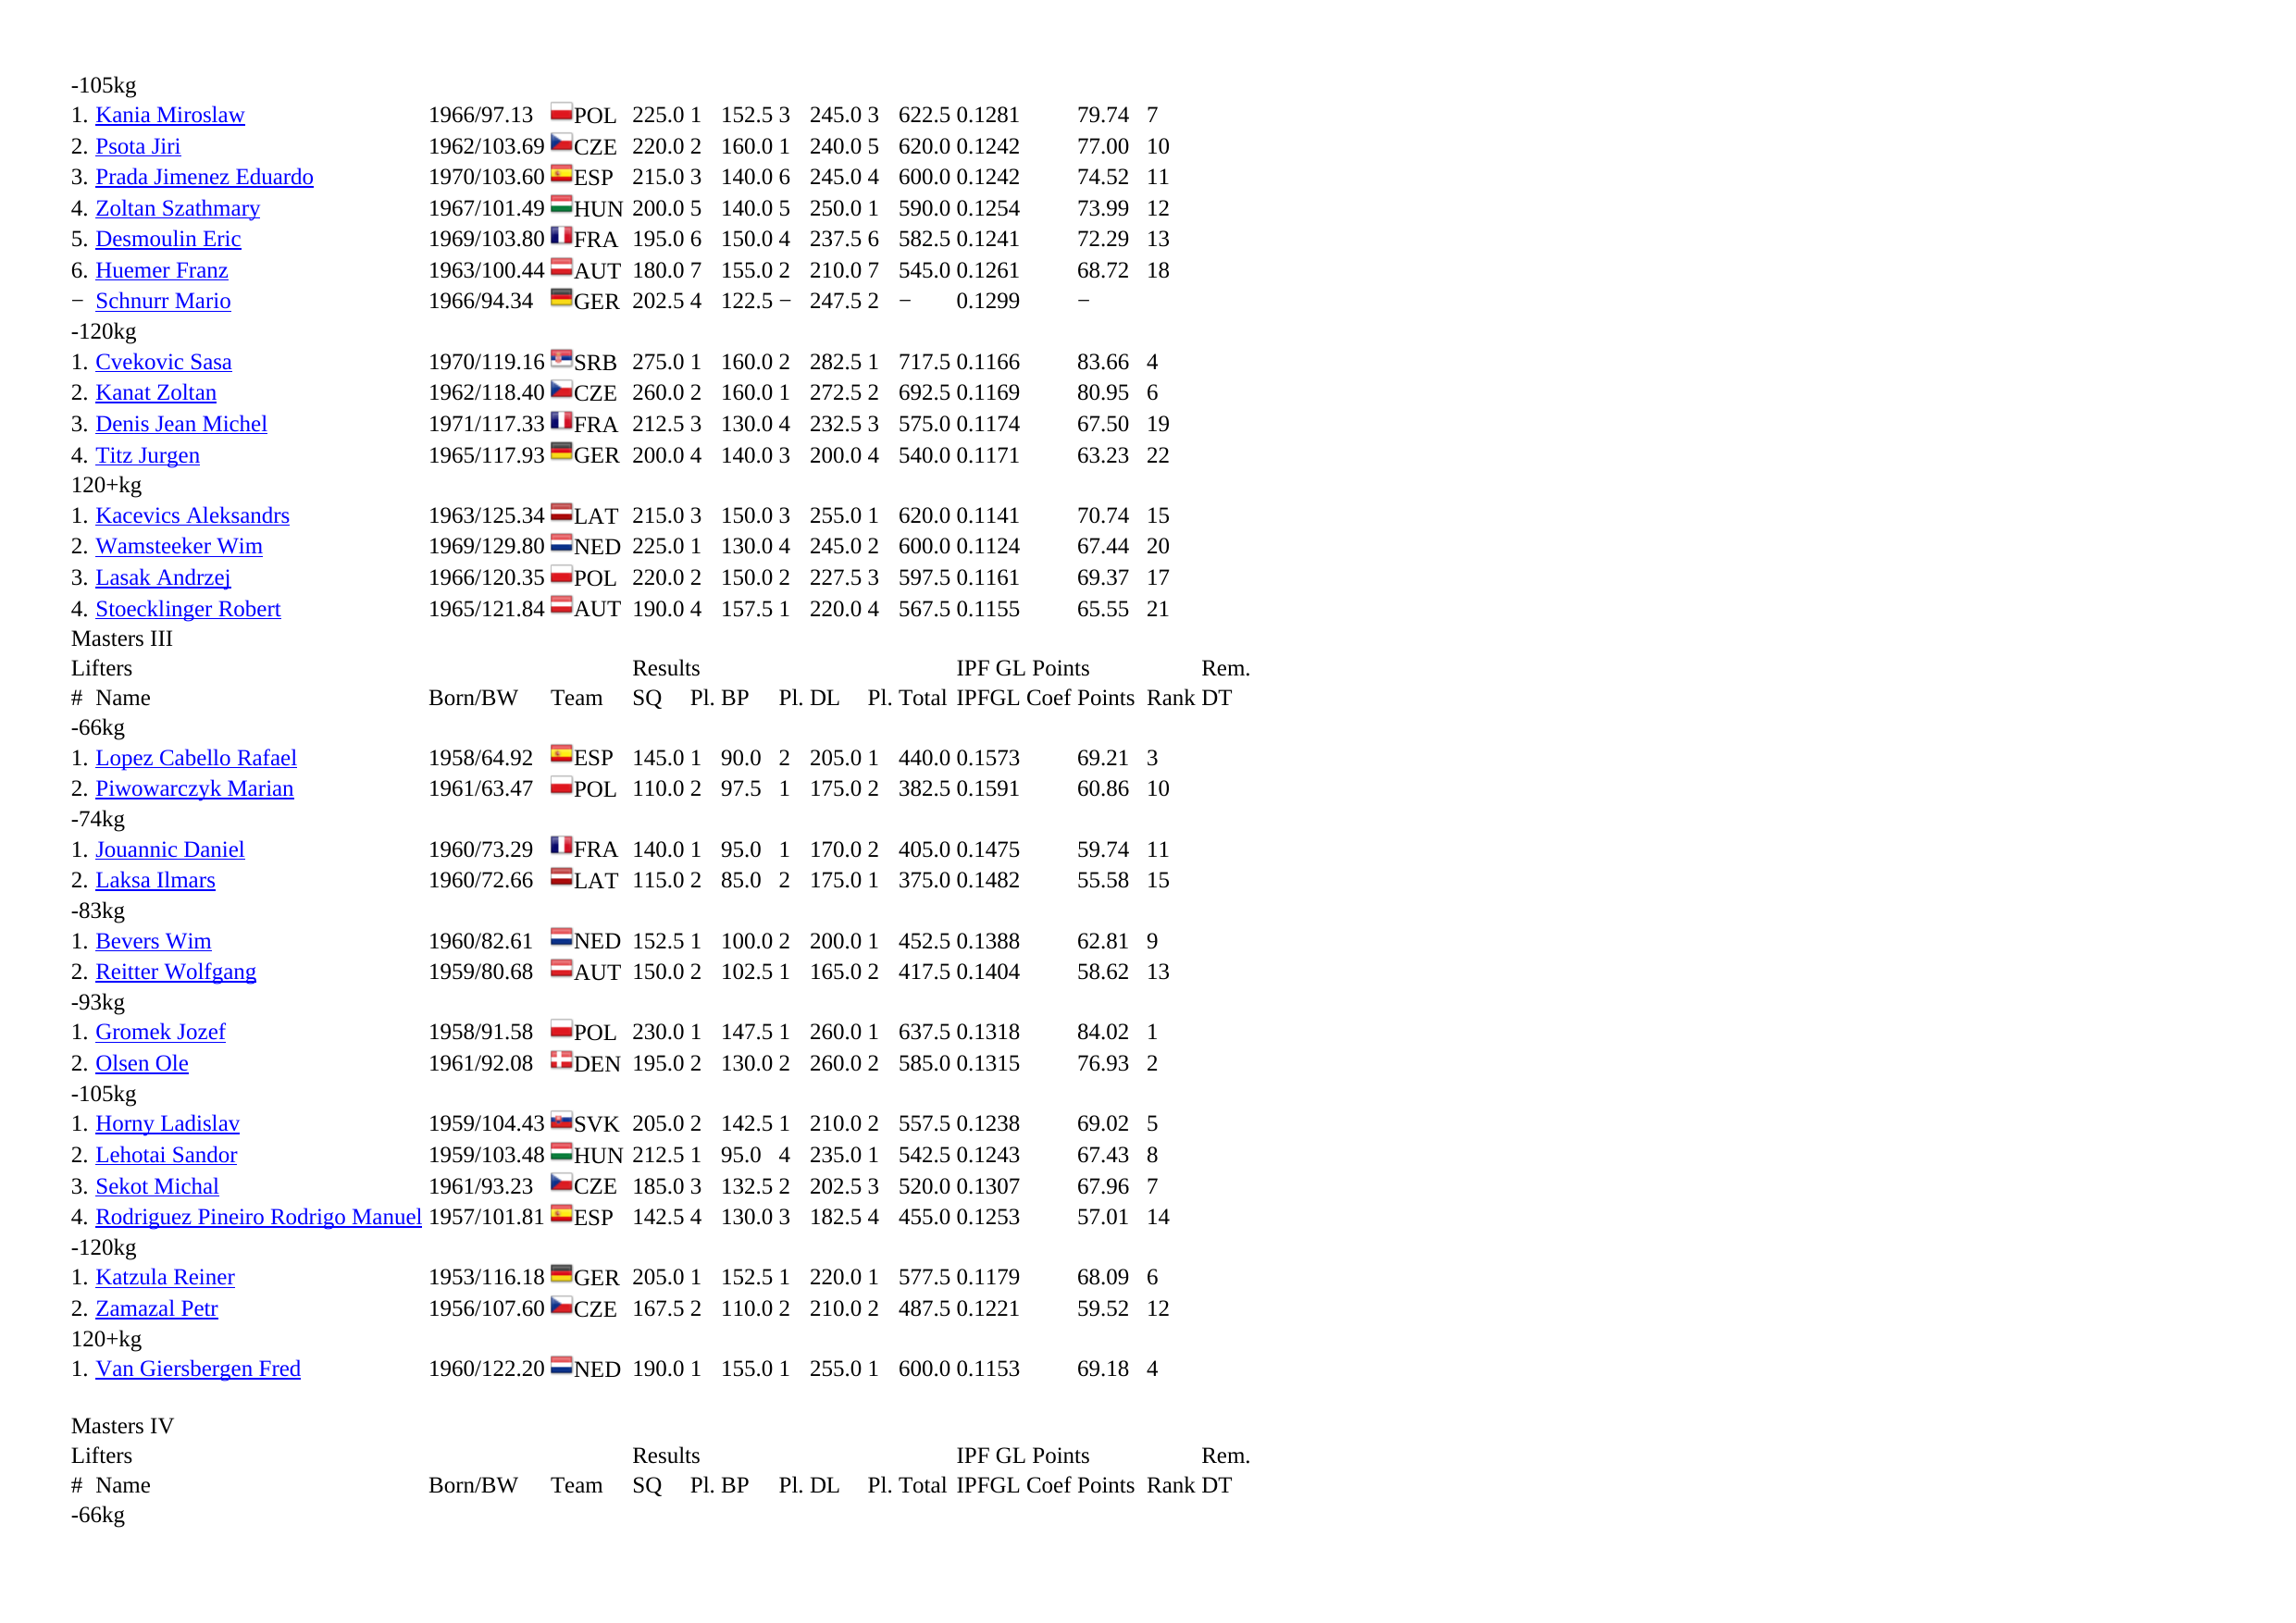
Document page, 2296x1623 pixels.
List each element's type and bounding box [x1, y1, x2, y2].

picture [550, 1140, 574, 1164]
picture [550, 563, 574, 587]
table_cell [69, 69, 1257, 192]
picture [550, 925, 574, 949]
picture [550, 1171, 574, 1195]
picture [550, 162, 574, 186]
picture [550, 193, 574, 217]
picture [550, 501, 574, 525]
picture [550, 131, 574, 155]
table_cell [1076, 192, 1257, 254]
picture [550, 255, 574, 279]
picture [550, 1202, 574, 1226]
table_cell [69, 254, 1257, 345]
picture [550, 1048, 574, 1072]
picture [550, 1017, 574, 1041]
picture [550, 834, 574, 858]
picture [550, 865, 574, 889]
picture [550, 774, 574, 798]
picture [550, 378, 574, 402]
picture [550, 742, 574, 766]
picture [550, 409, 574, 433]
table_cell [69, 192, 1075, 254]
picture [550, 1262, 574, 1286]
picture [550, 224, 574, 248]
picture [550, 593, 574, 617]
picture [550, 531, 574, 555]
picture [550, 1109, 574, 1133]
picture [550, 347, 574, 371]
picture [550, 1294, 574, 1318]
picture [550, 1354, 574, 1378]
picture [550, 957, 574, 981]
picture [550, 440, 574, 464]
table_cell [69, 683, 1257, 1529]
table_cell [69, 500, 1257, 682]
picture [550, 100, 574, 124]
picture [550, 286, 574, 310]
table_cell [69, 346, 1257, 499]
